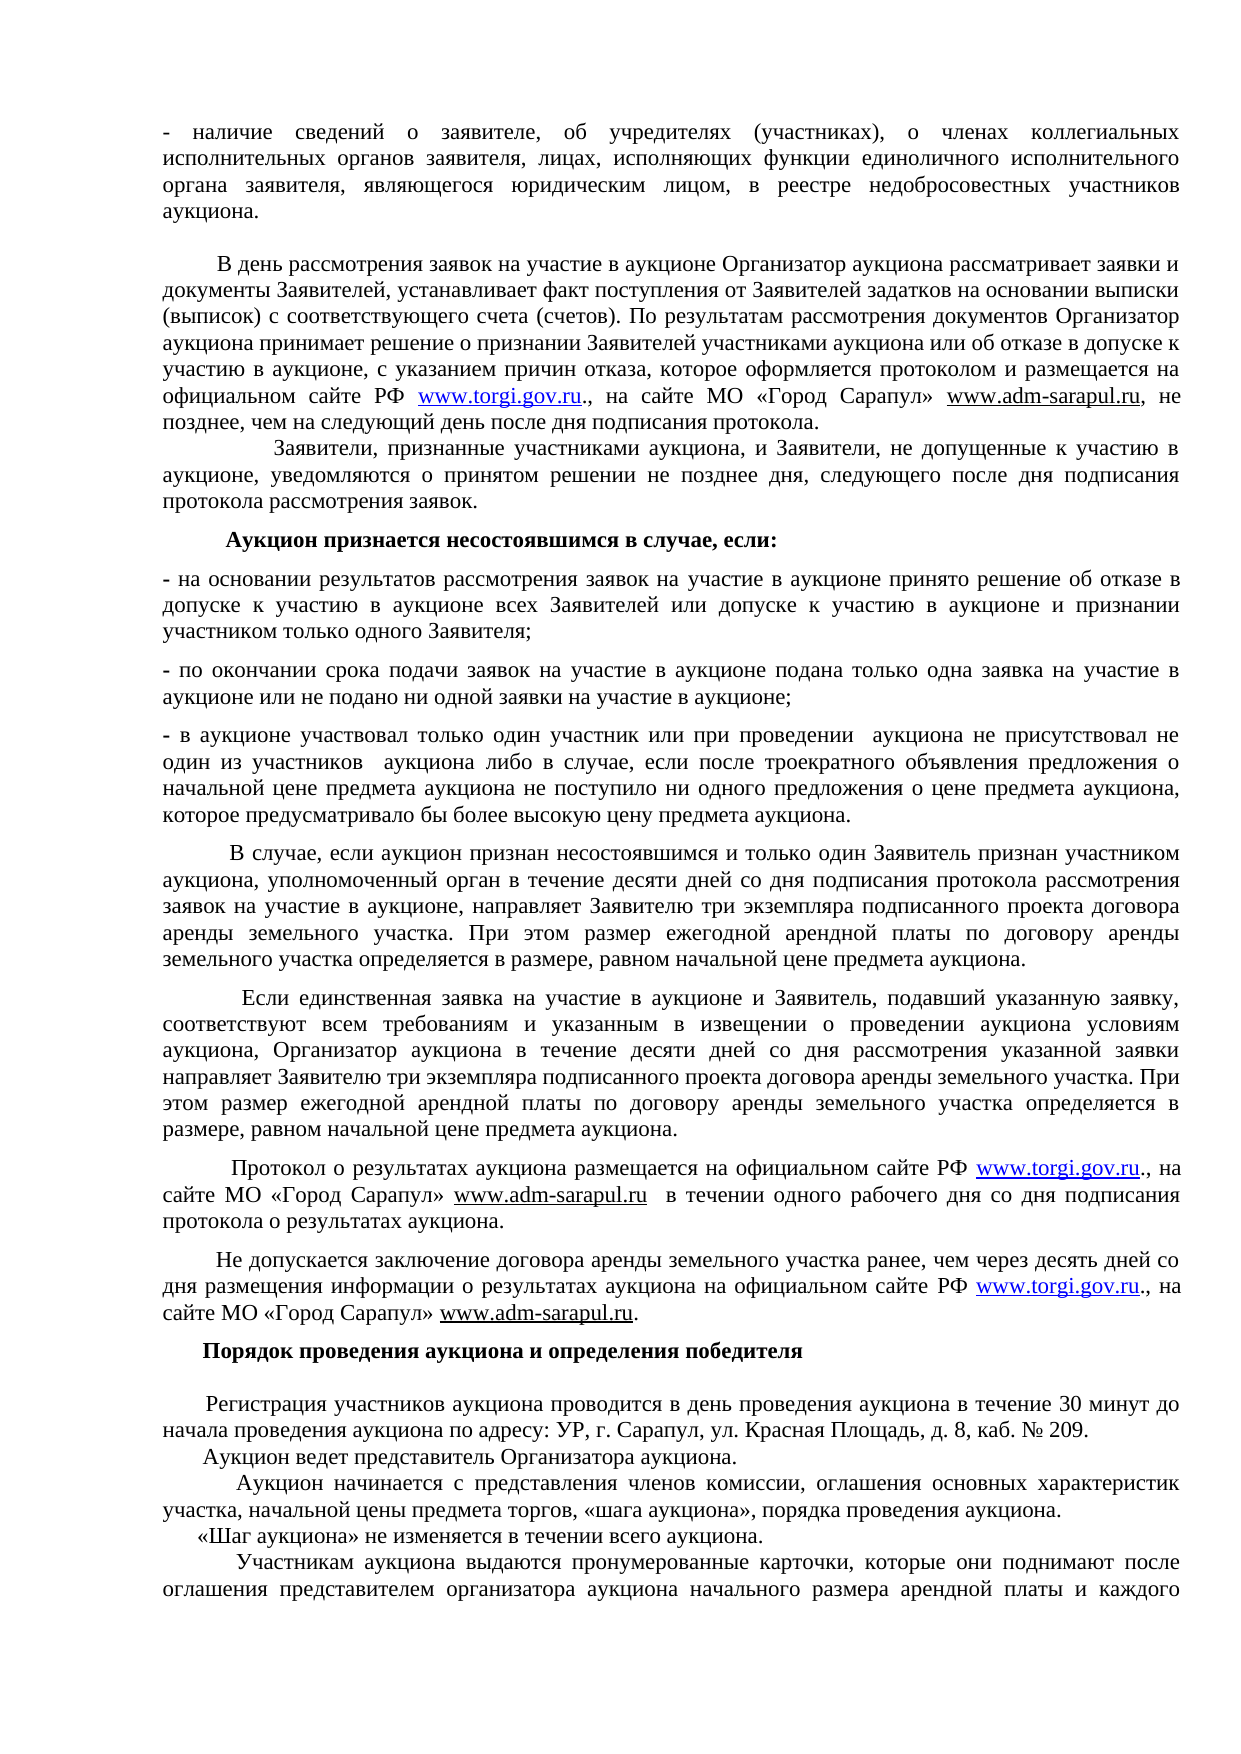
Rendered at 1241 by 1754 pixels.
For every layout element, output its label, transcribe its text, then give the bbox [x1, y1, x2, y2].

text В случае, если аукцион признан несостоявшимся и только один Заявитель признан участником аукциона, уполномоченный орган в течение десяти дней со дня подписания протокола рассмотрения заявок на участие в аукционе, направляет Заявителю три экземпляра подписанного проекта договора аренды земельного участка. При этом размер ежегодной арендной платы по договору аренды земельного участка определяется в размере, равном начальной цене предмета аукциона. [162, 839, 1181, 971]
text Порядок проведения аукциона и определения победителя [162, 1337, 1181, 1364]
text Аукцион ведет представитель Организатора аукциона. [162, 1443, 1181, 1469]
text - в аукционе участвовал только один участник или при проведении аукциона не присутствовал не один из участников аукциона либо в случае, если после троекратного объявления предложения о начальной цене предмета аукциона не поступило ни одного предложения о цене предмета аукциона, которое предусматривало бы более высокую цену предмета аукциона. [162, 722, 1181, 827]
text В день рассмотрения заявок на участие в аукционе Организатор аукциона рассматривает заявки и документы Заявителей, устанавливает факт поступления от Заявителей задатков на основании выписки (выписок) с соответствующего счета (счетов). По результатам рассмотрения документов Организатор аукциона принимает решение о признании Заявителей участниками аукциона или об отказе в допуске к участию в аукционе, с указанием причин отказа, которое оформляется протоколом и размещается на официальном сайте РФ www.torgi.gov.ru., на сайте МО «Город Сарапул» www.adm-sarapul.ru, не позднее, чем на следующий день после дня подписания протокола. [162, 250, 1181, 434]
text «Шаг аукциона» не изменяется в течении всего аукциона. [162, 1522, 1181, 1548]
text - наличие сведений о заявителе, об учредителях (участниках), о членах коллегиальных исполнительных органов заявителя, лицах, исполняющих функции единоличного исполнительного органа заявителя, являющегося юридическим лицом, в реестре недобросовестных участников аукциона. [162, 118, 1181, 223]
text Заявители, признанные участниками аукциона, и Заявители, не допущенные к участию в аукционе, уведомляются о принятом решении не позднее дня, следующего после дня подписания протокола рассмотрения заявок. [162, 434, 1181, 513]
text Аукцион признается несостоявшимся в случае, если: [162, 526, 1181, 552]
text Регистрация участников аукциона проводится в день проведения аукциона в течение 30 минут до начала проведения аукциона по адресу: УР, г. Сарапул, ул. Красная Площадь, д. 8, каб. № 209. [162, 1390, 1181, 1443]
text - на основании результатов рассмотрения заявок на участие в аукционе принято решение об отказе в допуске к участию в аукционе всех Заявителей или допуске к участию в аукционе и признании участником только одного Заявителя; [162, 565, 1181, 644]
text Аукцион начинается с представления членов комиссии, оглашения основных характеристик участка, начальной цены предмета торгов, «шага аукциона», порядка проведения аукциона. [162, 1469, 1181, 1522]
text Протокол о результатах аукциона размещается на официальном сайте РФ www.torgi.gov.ru., на сайте МО «Город Сарапул» www.adm-sarapul.ru в течении одного рабочего дня со дня подписания протокола о результатах аукциона. [162, 1154, 1181, 1233]
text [162, 1548, 1181, 1601]
text Если единственная заявка на участие в аукционе и Заявитель, подавший указанную заявку, соответствуют всем требованиям и указанным в извещении о проведении аукциона условиям аукциона, Организатор аукциона в течение десяти дней со дня рассмотрения указанной заявки направляет Заявителю три экземпляра подписанного проекта договора аренды земельного участка. При этом размер ежегодной арендной платы по договору аренды земельного участка определяется в размере, равном начальной цене предмета аукциона. [162, 984, 1181, 1142]
text - по окончании срока подачи заявок на участие в аукционе подана только одна заявка на участие в аукционе или не подано ни одной заявки на участие в аукционе; [162, 656, 1181, 709]
text Не допускается заключение договора аренды земельного участка ранее, чем через десять дней со дня размещения информации о результатах аукциона на официальном сайте РФ www.torgi.gov.ru., на сайте МО «Город Сарапул» www.adm-sarapul.ru. [162, 1246, 1181, 1325]
